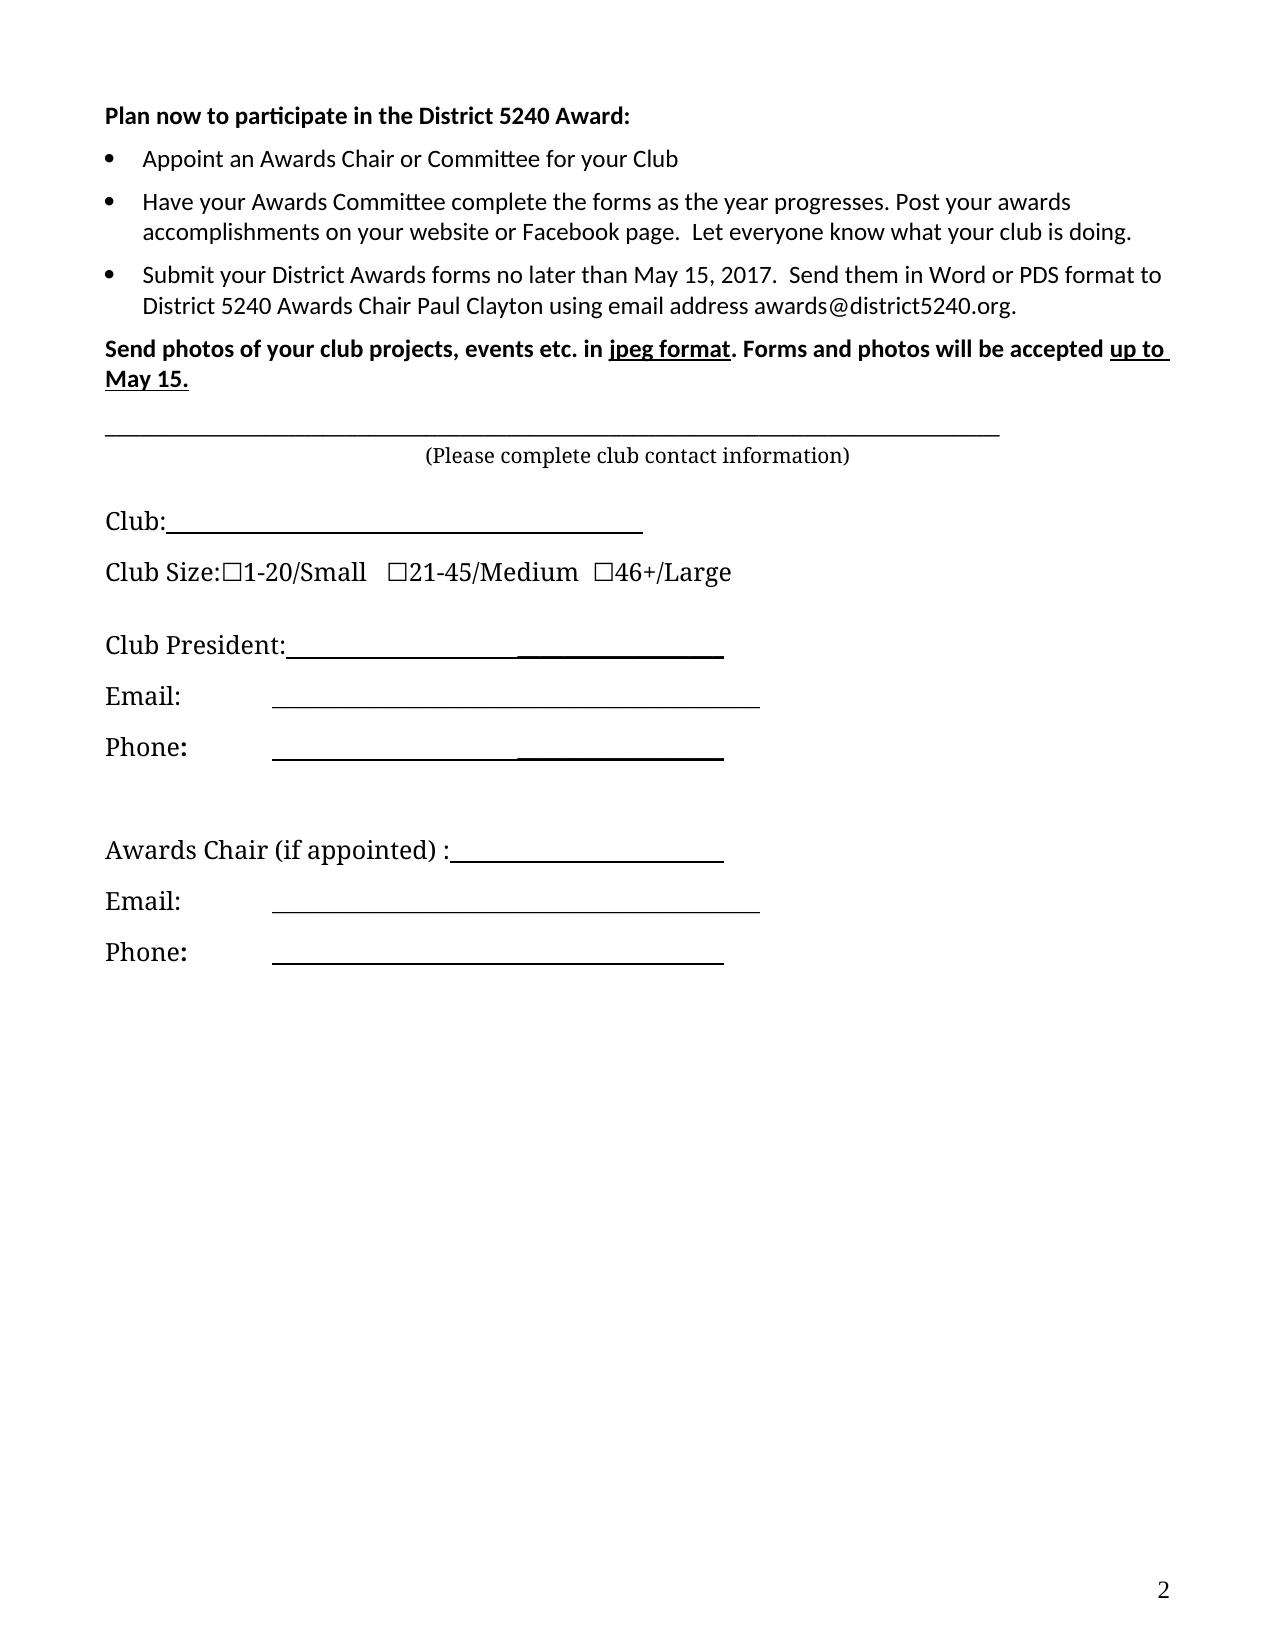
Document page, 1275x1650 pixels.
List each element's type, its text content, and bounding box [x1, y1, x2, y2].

text ______________________________________________________________________________ [105, 407, 1170, 441]
text Awards Chair (if appointed) : __________________ Email: _______________________________________ Phone: __________________ [105, 833, 1170, 969]
list Appoint an Awards Chair or Committee for your Club [105, 143, 1170, 173]
text Club President: __________________ Email: _______________________________________ Phone: __________________ [105, 628, 1170, 764]
text (Please complete club contact information) [105, 441, 1170, 469]
list Submit your District Awards forms no later than May 15, 2017. Send them in Word or PDS format to District 5240 Awards Chair Paul Clayton using email address awards@district5240.org. [105, 259, 1170, 321]
list Have your Awards Committee complete the forms as the year progresses. Post your awards accomplishments on your website or Facebook page. Let everyone know what your club is doing. [105, 186, 1170, 247]
text Club: ______ Club Size:☐1-20/Small ☐21-45/Medium ☐46+/Large [105, 503, 1170, 588]
text Send photos of your club projects, events etc. in jpeg format. Forms and photos will be accepted up to May 15. [105, 333, 1170, 394]
text Plan now to participate in the District 5240 Award: [105, 100, 1170, 131]
